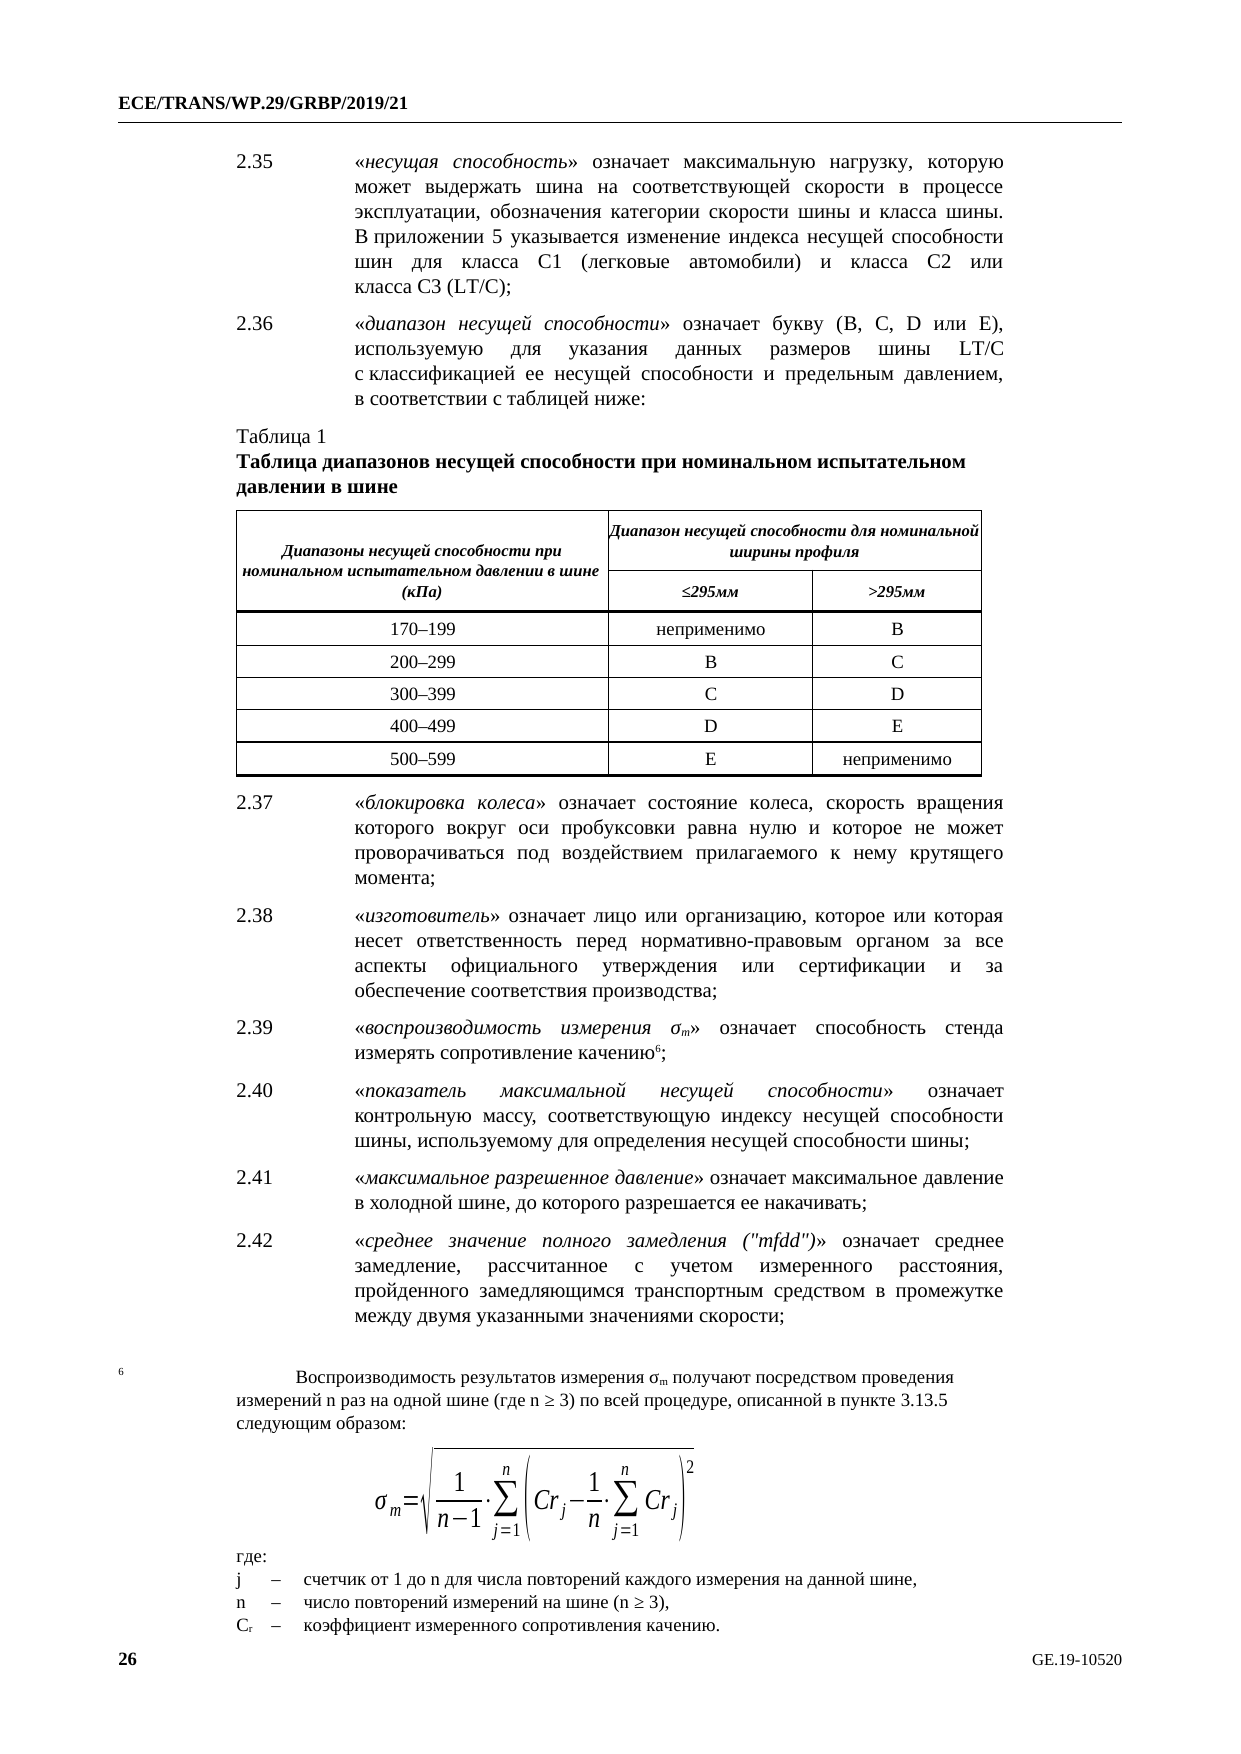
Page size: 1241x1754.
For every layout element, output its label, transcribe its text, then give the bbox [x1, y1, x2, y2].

table_cell 400–499 [237, 710, 608, 741]
table_cell D [813, 678, 981, 709]
table_cell 300–399 [237, 678, 608, 709]
text 2.38 «изготовитель» означает лицо или организацию, которое или которая несет ответственность перед нормативно-правовым органом за все аспекты официального утверждения или сертификации и за обеспечение соответствия производства; [236, 902, 1004, 1002]
table_cell D [609, 710, 812, 741]
table_cell E [609, 743, 812, 774]
table_cell >295мм [813, 571, 981, 610]
table_cell ≤295мм [609, 571, 812, 610]
table_header Диапазоны несущей способности при номинальном испытательном давлении в шине (кПа) [237, 511, 608, 610]
table_cell неприменимо [609, 613, 812, 644]
table_cell B [609, 646, 812, 677]
text 2.41 «максимальное разрешенное давление» означает максимальное давление в холодной шине, до которого разрешается ее накачивать; [236, 1164, 1004, 1214]
table_cell неприменимо [813, 743, 981, 774]
table_cell C [813, 646, 981, 677]
text 2.36 «диапазон несущей способности» означает букву (B, C, D или Е), используемую для указания данных размеров шины LT/С с классификацией ее несущей способности и предельным давлением, в соответствии с таблицей ниже: [236, 310, 1004, 410]
table_cell B [813, 613, 981, 644]
text 2.37 «блокировка колеса» означает состояние колеса, скорость вращения которого вокруг оси пробуксовки равна нулю и которое не может проворачиваться под воздействием прилагаемого к нему крутящего момента; [236, 789, 1004, 889]
text 2.42 «среднее значение полного замедления ("mfdd")» означает среднее замедление, рассчитанное с учетом измеренного расстояния, пройденного замедляющимся транспортным средством в промежутке между двумя указанными значениями скорости; [236, 1227, 1004, 1327]
table_cell 500–599 [237, 743, 608, 774]
table_cell 170–199 [237, 613, 608, 644]
text 2.35 «несущая способность» означает максимальную нагрузку, которую может выдержать шина на соответствующей скорости в процессе эксплуатации, обозначения категории скорости шины и класса шины. В приложении 5 указывается изменение индекса несущей способности шин для класса С1 (легковые автомобили) и класса С2 или класса С3 (LT/C); [236, 148, 1004, 298]
table_header Диапазон несущей способности для номинальной ширины профиля [609, 511, 981, 569]
text 2.40 «показатель максимальной несущей способности» означает контрольную массу, соответствующую индексу несущей способности шины, используемому для определения несущей способности шины; [236, 1077, 1004, 1152]
table_cell C [609, 678, 812, 709]
text Таблица 1 Таблица диапазонов несущей способности при номинальном испытательном давлении в шине [236, 423, 1004, 498]
table_cell 200–299 [237, 646, 608, 677]
table_cell E [813, 710, 981, 741]
text 2.39 «воспроизводимость измерения σm» означает способность стенда измерять сопротивление качению; [236, 1014, 1004, 1064]
